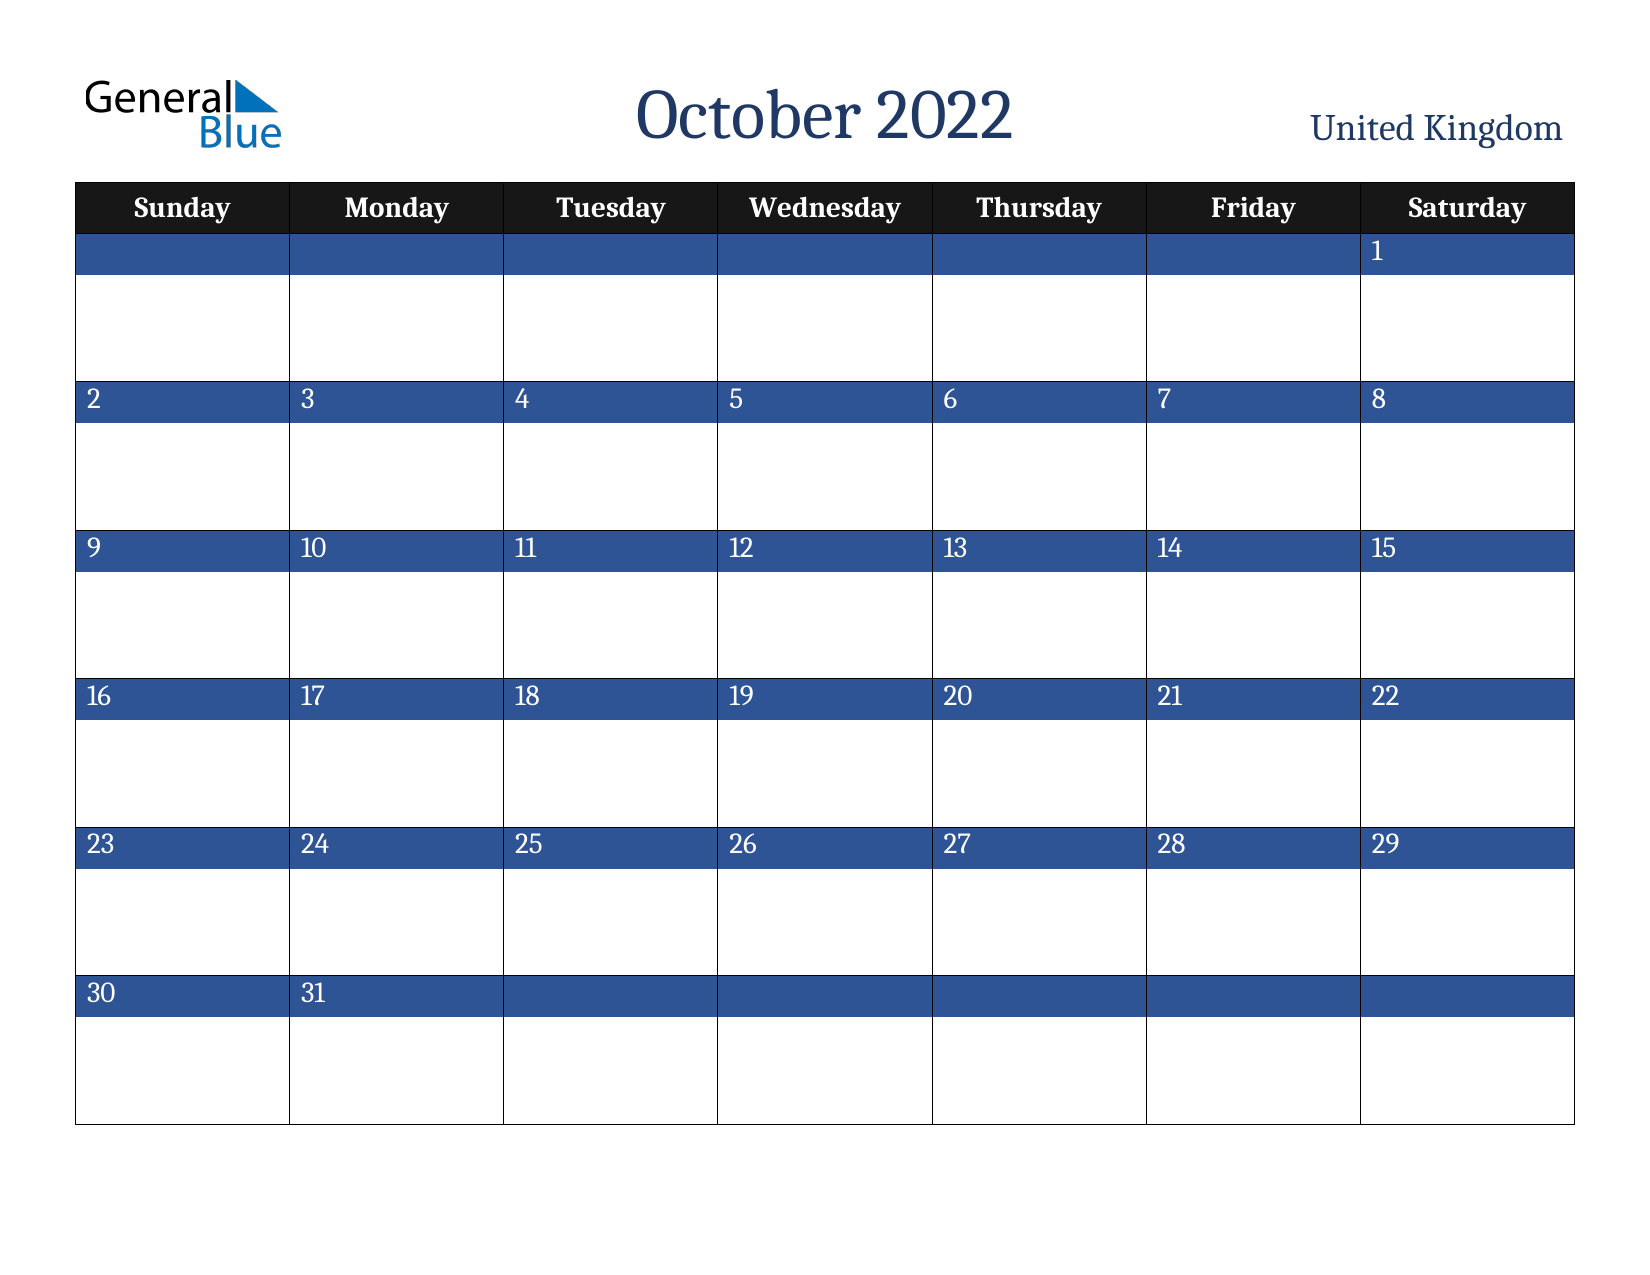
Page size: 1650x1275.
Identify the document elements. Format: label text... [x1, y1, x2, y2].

table_header [76, 75, 503, 182]
table_cell 4 [504, 382, 717, 423]
table_cell 15 [1361, 531, 1574, 572]
table_cell 7 [1147, 382, 1360, 423]
table_cell 25 [504, 828, 717, 869]
table_cell 6 [933, 382, 1146, 423]
table_cell [718, 869, 932, 975]
table_cell [76, 423, 289, 530]
table_cell [504, 234, 717, 275]
table_cell 24 [290, 828, 503, 869]
table_cell [933, 275, 1146, 381]
table_cell 19 [718, 679, 932, 720]
table_cell [76, 275, 289, 381]
table_cell [1361, 423, 1574, 530]
table_cell [718, 976, 932, 1017]
table_cell 31 [290, 976, 503, 1017]
table_cell [1147, 976, 1360, 1017]
table_cell [290, 572, 503, 678]
table_cell [1361, 1017, 1574, 1123]
table_cell [933, 423, 1146, 530]
table_cell [76, 234, 289, 275]
table_cell 27 [933, 828, 1146, 869]
table_cell Tuesday [504, 183, 717, 233]
table_cell Wednesday [718, 183, 932, 233]
table_cell 28 [1147, 828, 1360, 869]
table_cell Thursday [933, 183, 1146, 233]
table_cell [1361, 275, 1574, 381]
table_cell [1147, 234, 1360, 275]
table_cell 8 [1361, 382, 1574, 423]
table_cell Monday [290, 183, 503, 233]
table_cell 3 [290, 382, 503, 423]
table_cell [76, 720, 289, 827]
table_cell Sunday [76, 183, 289, 233]
table_cell [504, 869, 717, 975]
table_cell [1147, 869, 1360, 975]
table_cell [718, 720, 932, 827]
table_cell [504, 976, 717, 1017]
table_cell [718, 1017, 932, 1123]
table_cell [290, 234, 503, 275]
table_cell 12 [718, 531, 932, 572]
table_cell [1361, 572, 1574, 678]
table_cell 9 [76, 531, 289, 572]
table_cell 14 [1147, 531, 1360, 572]
table_cell [933, 572, 1146, 678]
picture [86, 80, 281, 148]
table_cell [290, 275, 503, 381]
table_cell [1147, 423, 1360, 530]
table_cell [933, 976, 1146, 1017]
table_cell [290, 1017, 503, 1123]
table_cell [290, 720, 503, 827]
table_cell 23 [76, 828, 289, 869]
table_cell [1361, 869, 1574, 975]
table_cell [504, 1017, 717, 1123]
table_cell 1 [1361, 234, 1574, 275]
table_cell [1361, 976, 1574, 1017]
table_cell [290, 869, 503, 975]
table_cell [504, 720, 717, 827]
table_cell [718, 234, 932, 275]
table_header October 2022 [504, 75, 1146, 182]
table_cell [1361, 720, 1574, 827]
table_cell [718, 275, 932, 381]
table_cell 10 [290, 531, 503, 572]
table_cell 21 [1147, 679, 1360, 720]
table_cell [1147, 572, 1360, 678]
table_cell 5 [718, 382, 932, 423]
table_cell 2 [76, 382, 289, 423]
table_cell 20 [933, 679, 1146, 720]
table_cell 13 [933, 531, 1146, 572]
table_cell [1147, 720, 1360, 827]
table_cell 17 [290, 679, 503, 720]
table_cell [504, 423, 717, 530]
table_cell [290, 423, 503, 530]
table_cell Saturday [1361, 183, 1574, 233]
table_header United Kingdom [1146, 75, 1574, 182]
table_cell [933, 234, 1146, 275]
table_cell 22 [1361, 679, 1574, 720]
table_cell [504, 572, 717, 678]
table_cell 16 [76, 679, 289, 720]
table_cell 30 [76, 976, 289, 1017]
table_cell [933, 1017, 1146, 1123]
table_cell [504, 275, 717, 381]
table_cell [76, 869, 289, 975]
table_cell 29 [1361, 828, 1574, 869]
table_cell 26 [718, 828, 932, 869]
table_cell [718, 423, 932, 530]
table_cell [76, 572, 289, 678]
table_cell [933, 720, 1146, 827]
table_cell [1147, 1017, 1360, 1123]
table_cell 18 [504, 679, 717, 720]
table_cell Friday [1147, 183, 1360, 233]
table_cell [1147, 275, 1360, 381]
table_cell [718, 572, 932, 678]
table_cell 11 [504, 531, 717, 572]
table_cell [76, 1017, 289, 1123]
table_cell [933, 869, 1146, 975]
